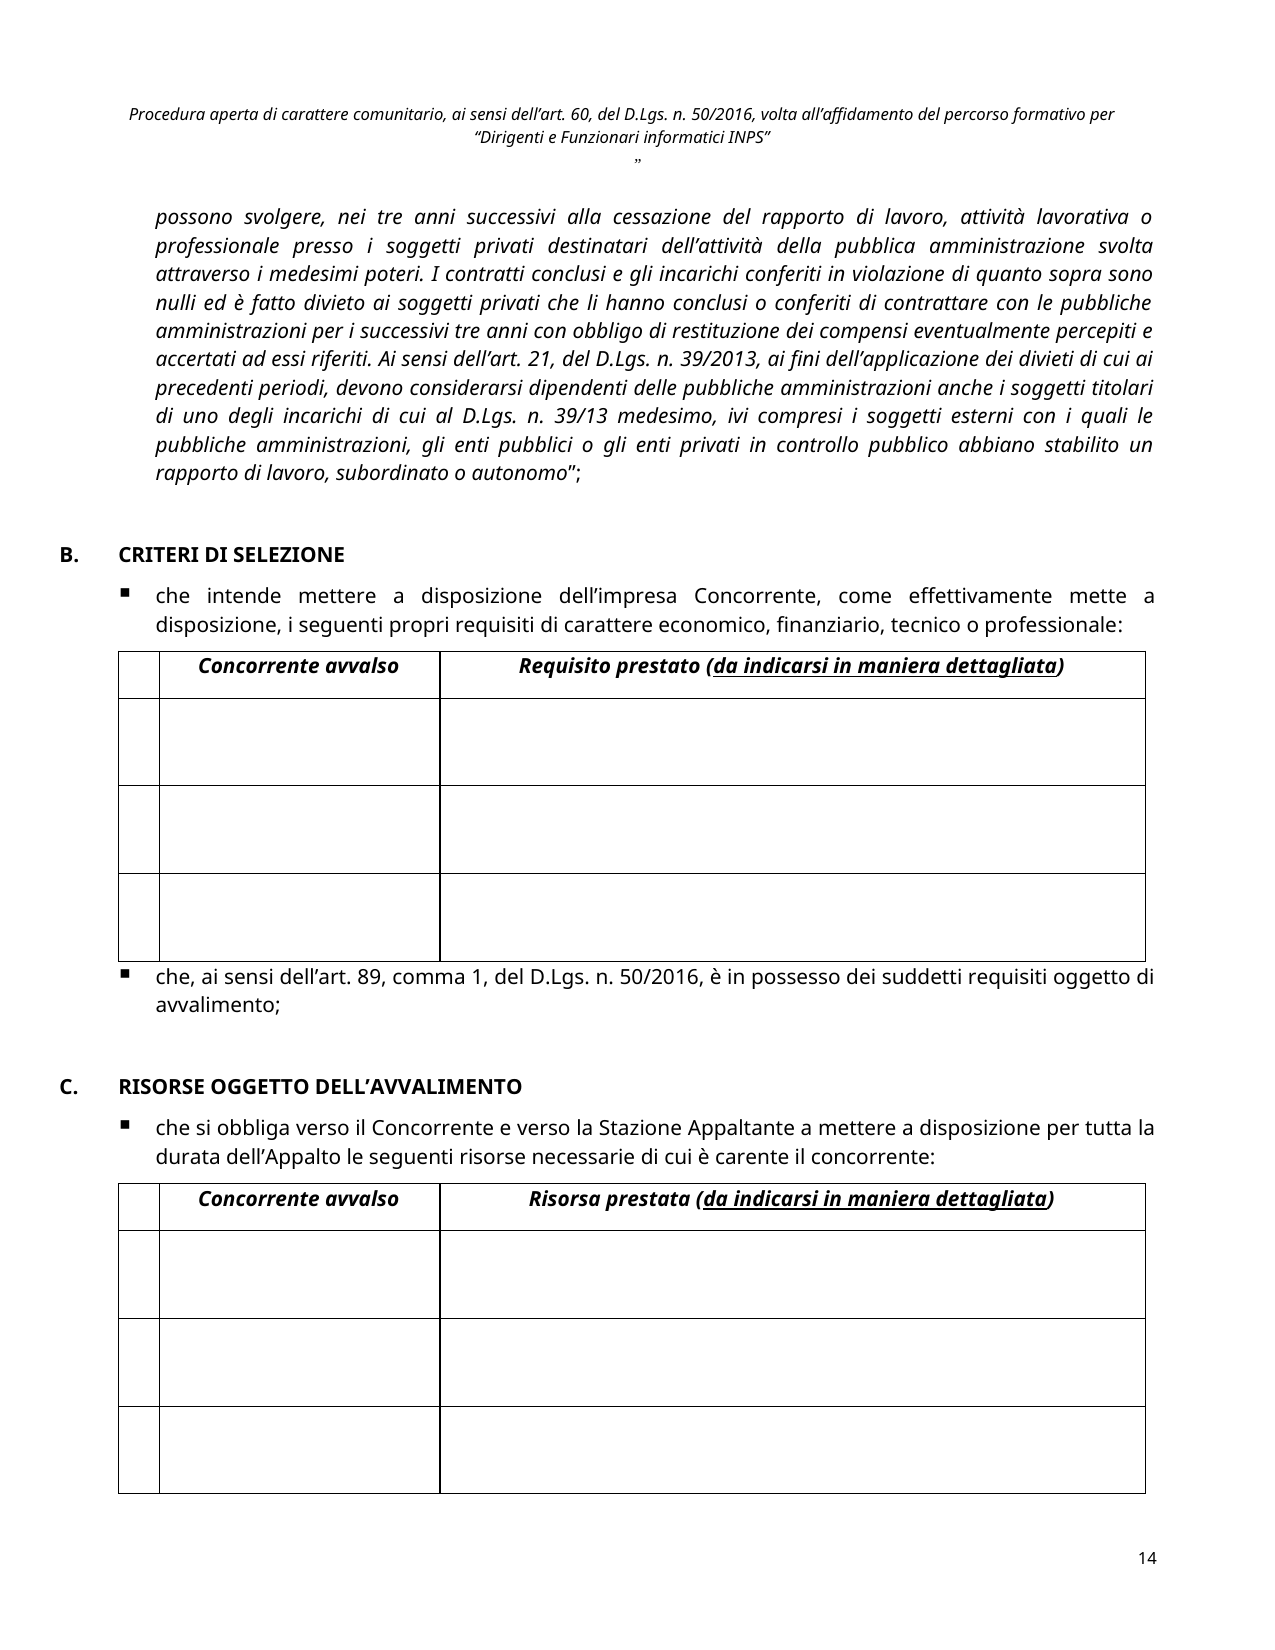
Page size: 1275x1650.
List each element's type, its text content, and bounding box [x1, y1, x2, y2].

table_cell [119, 1407, 159, 1493]
table_header Requisito prestato (da indicarsi in maniera dettagliata) [441, 652, 1145, 697]
table_cell [119, 874, 159, 961]
table_header [119, 652, 159, 697]
list RISORSE OGGETTO DELL’AVVALIMENTO [59, 1072, 1157, 1101]
table_cell [441, 699, 1145, 785]
list che intende mettere a disposizione dell’impresa Concorrente, come effettivamente mette a disposizione, i seguenti propri requisiti di carattere economico, finanziario, tecnico o professionale: [118, 581, 1157, 638]
table_cell [441, 1319, 1145, 1406]
table_header Concorrente avvalso [160, 1184, 439, 1230]
table_cell [119, 1319, 159, 1406]
table_cell [119, 699, 159, 785]
table_header Risorsa prestata (da indicarsi in maniera dettagliata) [441, 1184, 1145, 1230]
list che si obbliga verso il Concorrente e verso la Stazione Appaltante a mettere a disposizione per tutta la durata dell’Appalto le seguenti risorse necessarie di cui è carente il concorrente: [118, 1113, 1157, 1171]
table_cell [160, 874, 439, 961]
table_cell [160, 1319, 439, 1406]
table_cell [441, 1407, 1145, 1493]
table_cell [160, 786, 439, 873]
list CRITERI DI SELEZIONE [59, 540, 1157, 568]
table_cell [441, 874, 1145, 961]
table_cell [160, 1231, 439, 1318]
list che, ai sensi dell’art. 89, comma 1, del D.Lgs. n. 50/2016, è in possesso dei suddetti requisiti oggetto di avvalimento; [118, 962, 1157, 1019]
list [118, 202, 1157, 487]
table_header Concorrente avvalso [160, 652, 439, 697]
table_cell [160, 1407, 439, 1493]
table_cell [119, 1231, 159, 1318]
table_header [119, 1184, 159, 1230]
table_cell [119, 786, 159, 873]
table_cell [441, 786, 1145, 873]
table_cell [441, 1231, 1145, 1318]
table_cell [160, 699, 439, 785]
